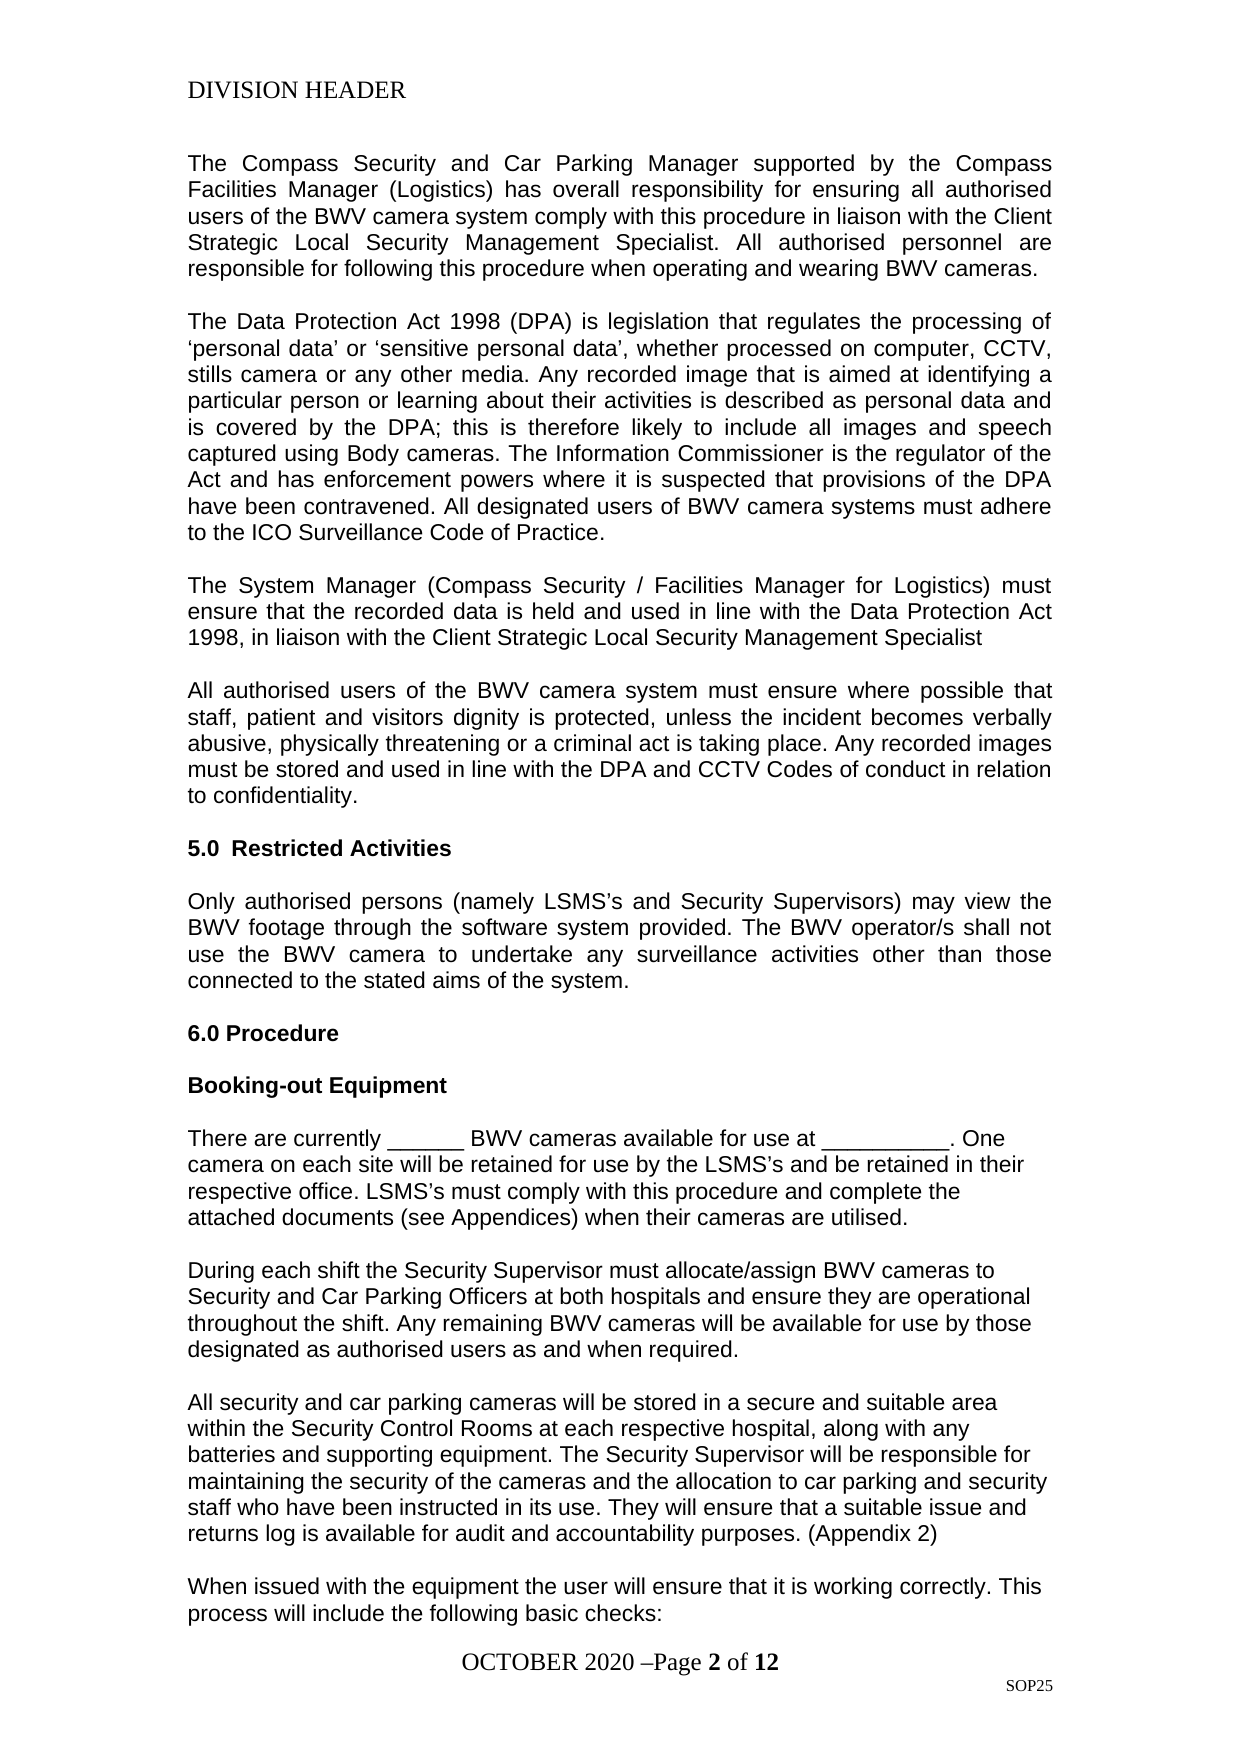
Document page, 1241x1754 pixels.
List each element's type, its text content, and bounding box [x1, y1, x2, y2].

text The System Manager (Compass Security / Facilities Manager for Logistics) must ensure that the recorded data is held and used in line with the Data Protection Act 1998, in liaison with the Client Strategic Local Security Management Specialist [187, 572, 1053, 651]
text Booking-out Equipment [187, 1072, 1053, 1099]
text All security and car parking cameras will be stored in a secure and suitable area within the Security Control Rooms at each respective hospital, along with any batteries and supporting equipment. The Security Supervisor will be responsible for maintaining the security of the cameras and the allocation to car parking and security staff who have been instructed in its use. They will ensure that a suitable issue and returns log is available for audit and accountability purposes. (Appendix 2) [187, 1389, 1053, 1547]
text The Compass Security and Car Parking Manager supported by the Compass Facilities Manager (Logistics) has overall responsibility for ensuring all authorised users of the BWV camera system comply with this procedure in liaison with the Client Strategic Local Security Management Specialist. All authorised personnel are responsible for following this procedure when operating and wearing BWV cameras. [187, 150, 1053, 282]
text There are currently ______ BWV cameras available for use at __________. One camera on each site will be retained for use by the LSMS’s and be retained in their respective office. LSMS’s must comply with this procedure and complete the attached documents (see Appendices) when their cameras are utilised. [187, 1125, 1053, 1231]
list Restricted Activities [187, 835, 1053, 862]
text Only authorised persons (namely LSMS’s and Security Supervisors) may view the BWV footage through the software system provided. The BWV operator/s shall not use the BWV camera to undertake any surveillance activities other than those connected to the stated aims of the system. [187, 888, 1053, 993]
text The Data Protection Act 1998 (DPA) is legislation that regulates the processing of ‘personal data’ or ‘sensitive personal data’, whether processed on computer, CCTV, stills camera or any other media. Any recorded image that is aimed at identifying a particular person or learning about their activities is described as personal data and is covered by the DPA; this is therefore likely to include all images and speech captured using Body cameras. The Information Commissioner is the regulator of the Act and has enforcement powers where it is suspected that provisions of the DPA have been contravened. All designated users of BWV camera systems must adhere to the ICO Surveillance Code of Practice. [187, 308, 1053, 545]
text All authorised users of the BWV camera system must ensure where possible that staff, patient and visitors dignity is protected, unless the incident becomes verbally abusive, physically threatening or a criminal act is taking place. Any recorded images must be stored and used in line with the DPA and CCTV Codes of conduct in relation to confidentiality. [187, 677, 1053, 809]
text When issued with the equipment the user will ensure that it is working correctly. This process will include the following basic checks: [187, 1573, 1053, 1626]
text During each shift the Security Supervisor must allocate/assign BWV cameras to Security and Car Parking Officers at both hospitals and ensure they are operational throughout the shift. Any remaining BWV cameras will be available for use by those designated as authorised users as and when required. [187, 1257, 1053, 1362]
text 6.0 Procedure [187, 1020, 1053, 1046]
